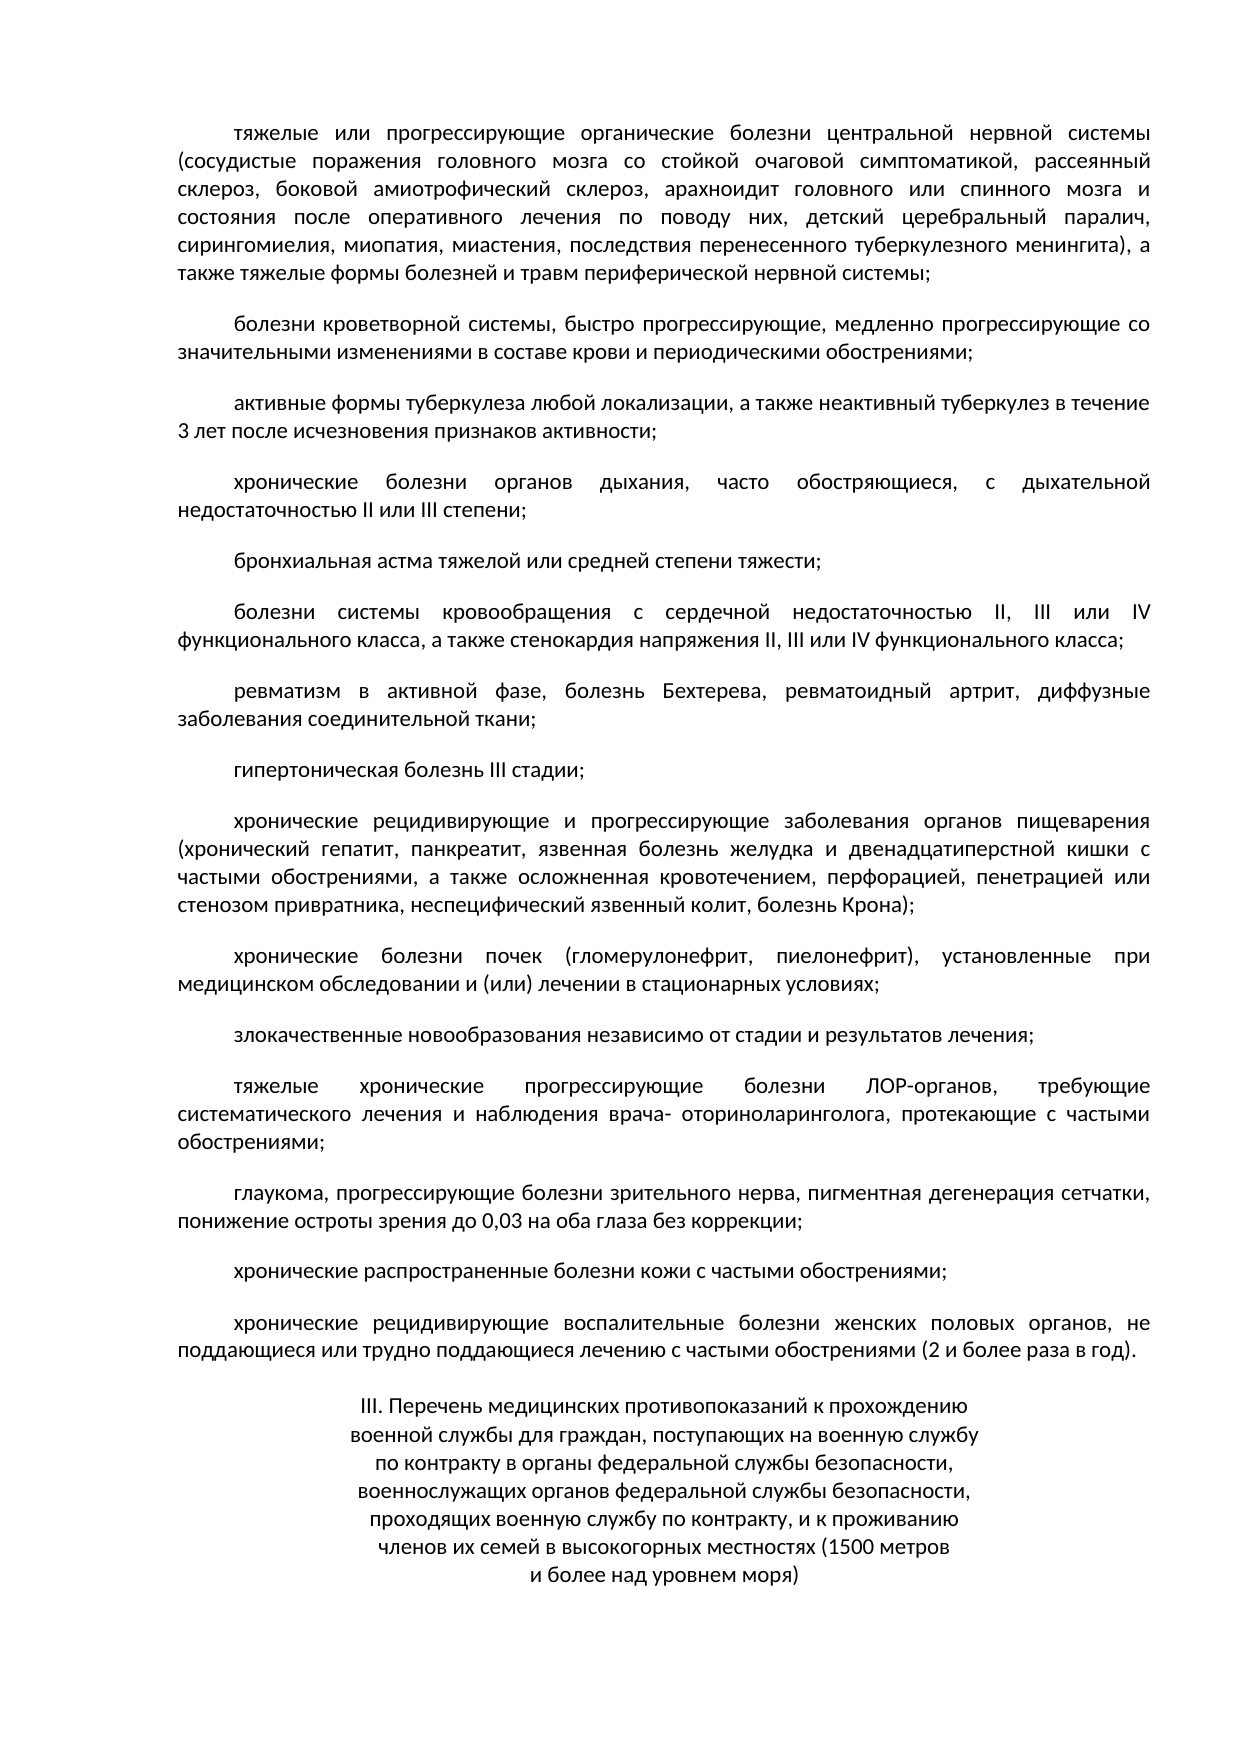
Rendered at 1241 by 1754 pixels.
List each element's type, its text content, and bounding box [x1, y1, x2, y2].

text хронические болезни почек (гломерулонефрит, пиелонефрит), установленные при медицинском обследовании и (или) лечении в стационарных условиях; [177, 941, 1152, 997]
text членов их семей в высокогорных местностях (1500 метров [177, 1532, 1152, 1560]
text военнослужащих органов федеральной службы безопасности, [177, 1476, 1152, 1504]
text ревматизм в активной фазе, болезнь Бехтерева, ревматоидный артрит, диффузные заболевания соединительной ткани; [177, 676, 1152, 732]
text и более над уровнем моря) [177, 1560, 1152, 1588]
text по контракту в органы федеральной службы безопасности, [177, 1448, 1152, 1476]
text хронические распространенные болезни кожи с частыми обострениями; [177, 1257, 1152, 1285]
text хронические рецидивирующие и прогрессирующие заболевания органов пищеварения (хронический гепатит, панкреатит, язвенная болезнь желудка и двенадцатиперстной кишки с частыми обострениями, а также осложненная кровотечением, перфорацией, пенетрацией или стенозом привратника, неспецифический язвенный колит, болезнь Крона); [177, 806, 1152, 918]
text хронические болезни органов дыхания, часто обостряющиеся, с дыхательной недостаточностью II или III степени; [177, 467, 1152, 523]
text глаукома, прогрессирующие болезни зрительного нерва, пигментная дегенерация сетчатки, понижение остроты зрения до 0,03 на оба глаза без коррекции; [177, 1178, 1152, 1234]
text активные формы туберкулеза любой локализации, а также неактивный туберкулез в течение 3 лет после исчезновения признаков активности; [177, 388, 1152, 444]
text гипертоническая болезнь III стадии; [177, 755, 1152, 783]
text болезни кроветворной системы, быстро прогрессирующие, медленно прогрессирующие со значительными изменениями в составе крови и периодическими обострениями; [177, 309, 1152, 365]
text тяжелые хронические прогрессирующие болезни ЛОР-органов, требующие систематического лечения и наблюдения врача- оториноларинголога, протекающие с частыми обострениями; [177, 1071, 1152, 1155]
text военной службы для граждан, поступающих на военную службу [177, 1420, 1152, 1448]
text злокачественные новообразования независимо от стадии и результатов лечения; [177, 1020, 1152, 1048]
text III. Перечень медицинских противопоказаний к прохождению [177, 1392, 1152, 1420]
text бронхиальная астма тяжелой или средней степени тяжести; [177, 546, 1152, 574]
text болезни системы кровообращения с сердечной недостаточностью II, III или IV функционального класса, а также стенокардия напряжения II, III или IV функционального класса; [177, 597, 1152, 653]
text тяжелые или прогрессирующие органические болезни центральной нервной системы (сосудистые поражения головного мозга со стойкой очаговой симптоматикой, рассеянный склероз, боковой амиотрофический склероз, арахноидит головного или спинного мозга и состояния после оперативного лечения по поводу них, детский церебральный паралич, сирингомиелия, миопатия, миастения, последствия перенесенного туберкулезного менингита), а также тяжелые формы болезней и травм периферической нервной системы; [177, 118, 1152, 286]
text хронические рецидивирующие воспалительные болезни женских половых органов, не поддающиеся или трудно поддающиеся лечению с частыми обострениями (2 и более раза в год). [177, 1308, 1152, 1364]
text проходящих военную службу по контракту, и к проживанию [177, 1504, 1152, 1532]
